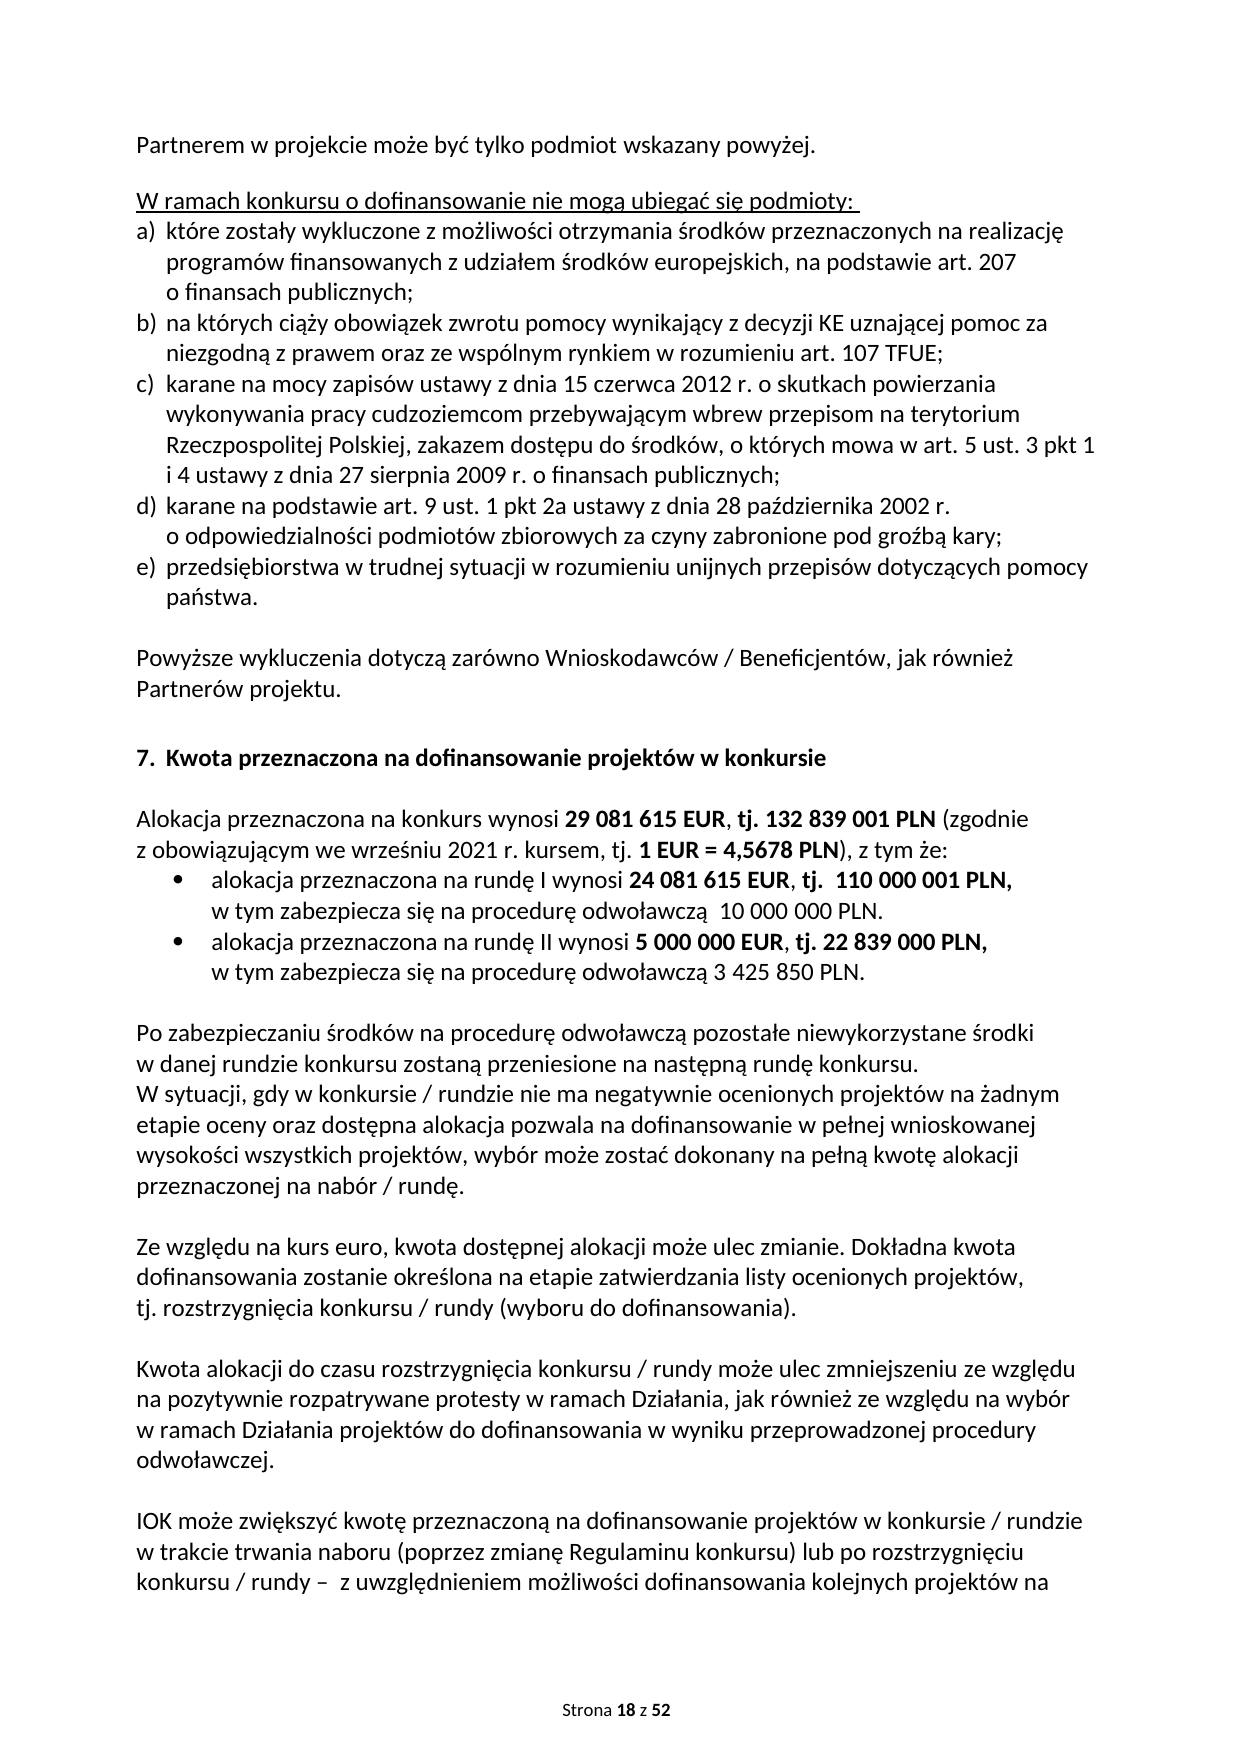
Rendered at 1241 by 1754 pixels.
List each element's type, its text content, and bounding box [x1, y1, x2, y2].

list Partnerem w projekcie może być tylko podmiot wskazany powyżej. [136, 129, 1098, 160]
list które zostały wykluczone z możliwości otrzymania środków przeznaczonych na realizację programów finansowanych z udziałem środków europejskich, na podstawie art. 207 o finansach publicznych; [136, 215, 1098, 307]
list alokacja przeznaczona na rundę II wynosi 5 000 000 EUR, tj. 22 839 000 PLN, w tym zabezpiecza się na procedurę odwoławczą 3 425 850 PLN. [174, 926, 1098, 987]
text Powyższe wykluczenia dotyczą zarówno Wnioskodawców / Beneficjentów, jak również Partnerów projektu. [136, 643, 1098, 704]
list na których ciąży obowiązek zwrotu pomocy wynikający z decyzji KE uznającej pomoc za niezgodną z prawem oraz ze wspólnym rynkiem w rozumieniu art. 107 TFUE; [136, 307, 1098, 368]
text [136, 1506, 1098, 1597]
list przedsiębiorstwa w trudnej sytuacji w rozumieniu unijnych przepisów dotyczących pomocy państwa. [136, 551, 1098, 612]
text W ramach konkursu o dofinansowanie nie mogą ubiegać się podmioty: [136, 185, 1098, 215]
text Alokacja przeznaczona na konkurs wynosi 29 081 615 EUR, tj. 132 839 001 PLN (zgodnie z obowiązującym we wrześniu 2021 r. kursem, tj. 1 EUR = 4,5678 PLN), z tym że: [136, 803, 1098, 864]
list karane na mocy zapisów ustawy z dnia 15 czerwca 2012 r. o skutkach powierzania wykonywania pracy cudzoziemcom przebywającym wbrew przepisom na terytorium Rzeczpospolitej Polskiej, zakazem dostępu do środków, o których mowa w art. 5 ust. 3 pkt 1 i 4 ustawy z dnia 27 sierpnia 2009 r. o finansach publicznych; [136, 368, 1098, 490]
text W sytuacji, gdy w konkursie / rundzie nie ma negatywnie ocenionych projektów na żadnym etapie oceny oraz dostępna alokacja pozwala na dofinansowanie w pełnej wnioskowanej wysokości wszystkich projektów, wybór może zostać dokonany na pełną kwotę alokacji przeznaczonej na nabór / rundę. [136, 1078, 1098, 1200]
text Kwota alokacji do czasu rozstrzygnięcia konkursu / rundy może ulec zmniejszeniu ze względu na pozytywnie rozpatrywane protesty w ramach Działania, jak również ze względu na wybór w ramach Działania projektów do dofinansowania w wyniku przeprowadzonej procedury odwoławczej. [136, 1353, 1098, 1475]
text Po zabezpieczaniu środków na procedurę odwoławczą pozostałe niewykorzystane środki w danej rundzie konkursu zostaną przeniesione na następną rundę konkursu. [136, 1017, 1098, 1078]
list alokacja przeznaczona na rundę I wynosi 24 081 615 EUR, tj. 110 000 001 PLN, w tym zabezpiecza się na procedurę odwoławczą 10 000 000 PLN. [174, 864, 1098, 926]
text Ze względu na kurs euro, kwota dostępnej alokacji może ulec zmianie. Dokładna kwota dofinansowania zostanie określona na etapie zatwierdzania listy ocenionych projektów, tj. rozstrzygnięcia konkursu / rundy (wyboru do dofinansowania). [136, 1231, 1098, 1322]
subtitle Kwota przeznaczona na dofinansowanie projektów w konkursie [136, 742, 1098, 773]
list karane na podstawie art. 9 ust. 1 pkt 2a ustawy z dnia 28 października 2002 r. o odpowiedzialności podmiotów zbiorowych za czyny zabronione pod groźbą kary; [136, 490, 1098, 551]
